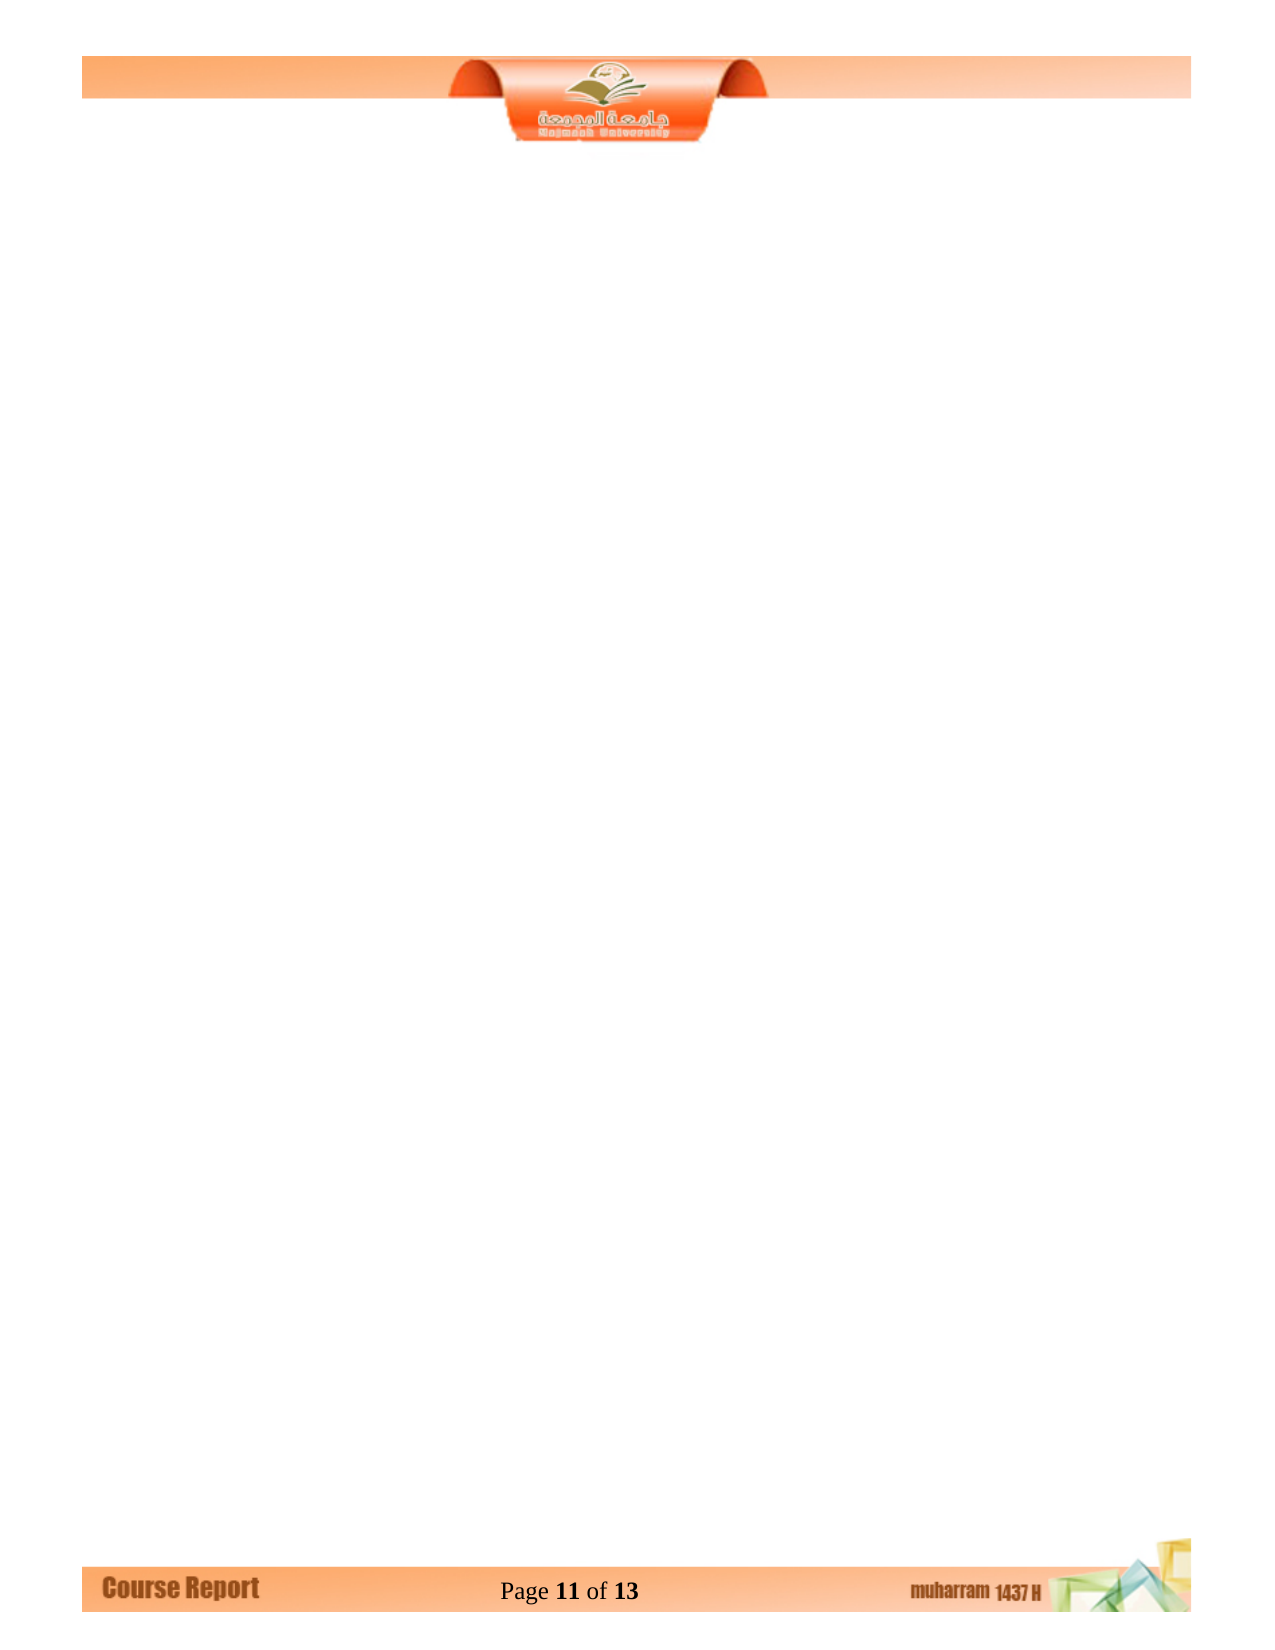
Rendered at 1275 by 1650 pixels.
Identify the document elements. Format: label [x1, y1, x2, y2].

picture [82, 56, 1192, 1612]
